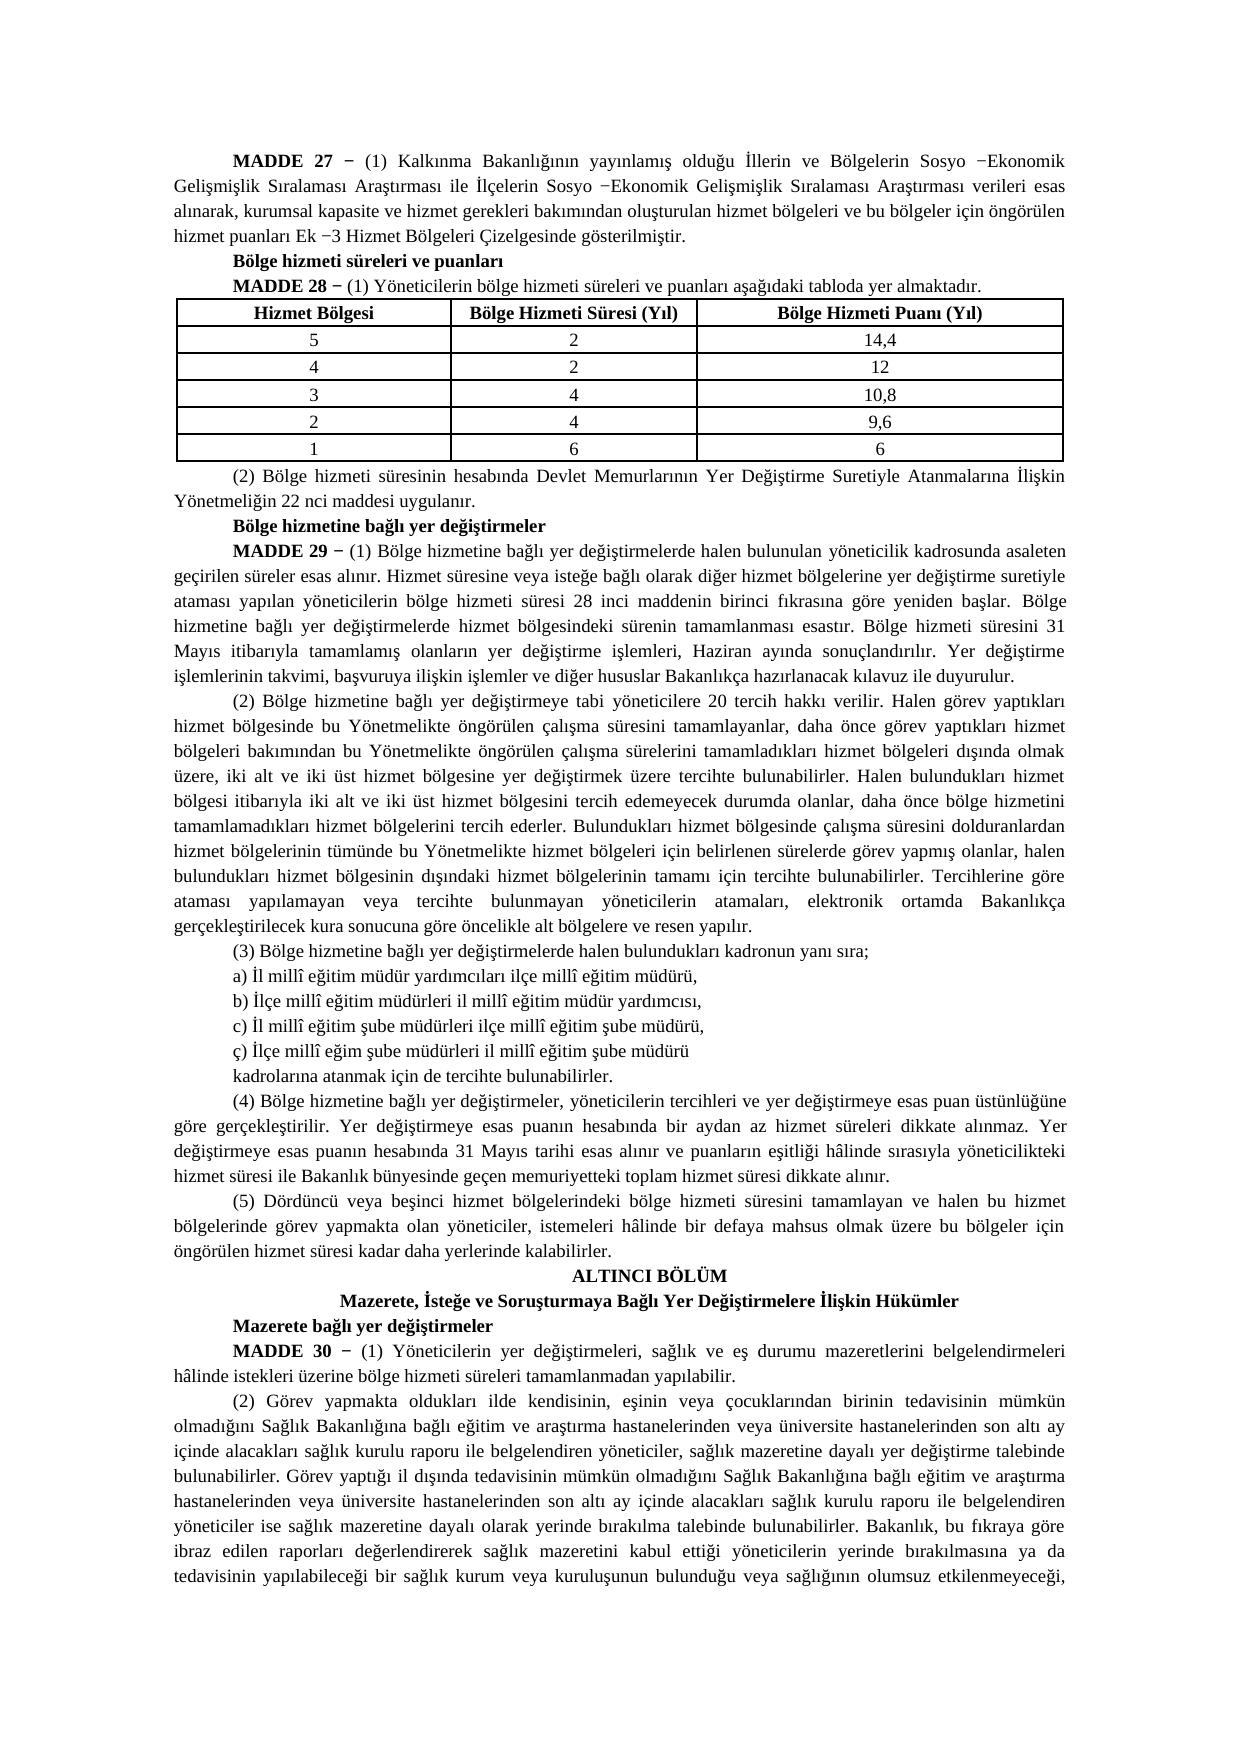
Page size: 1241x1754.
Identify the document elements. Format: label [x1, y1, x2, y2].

table_header [146, 148, 1094, 1587]
